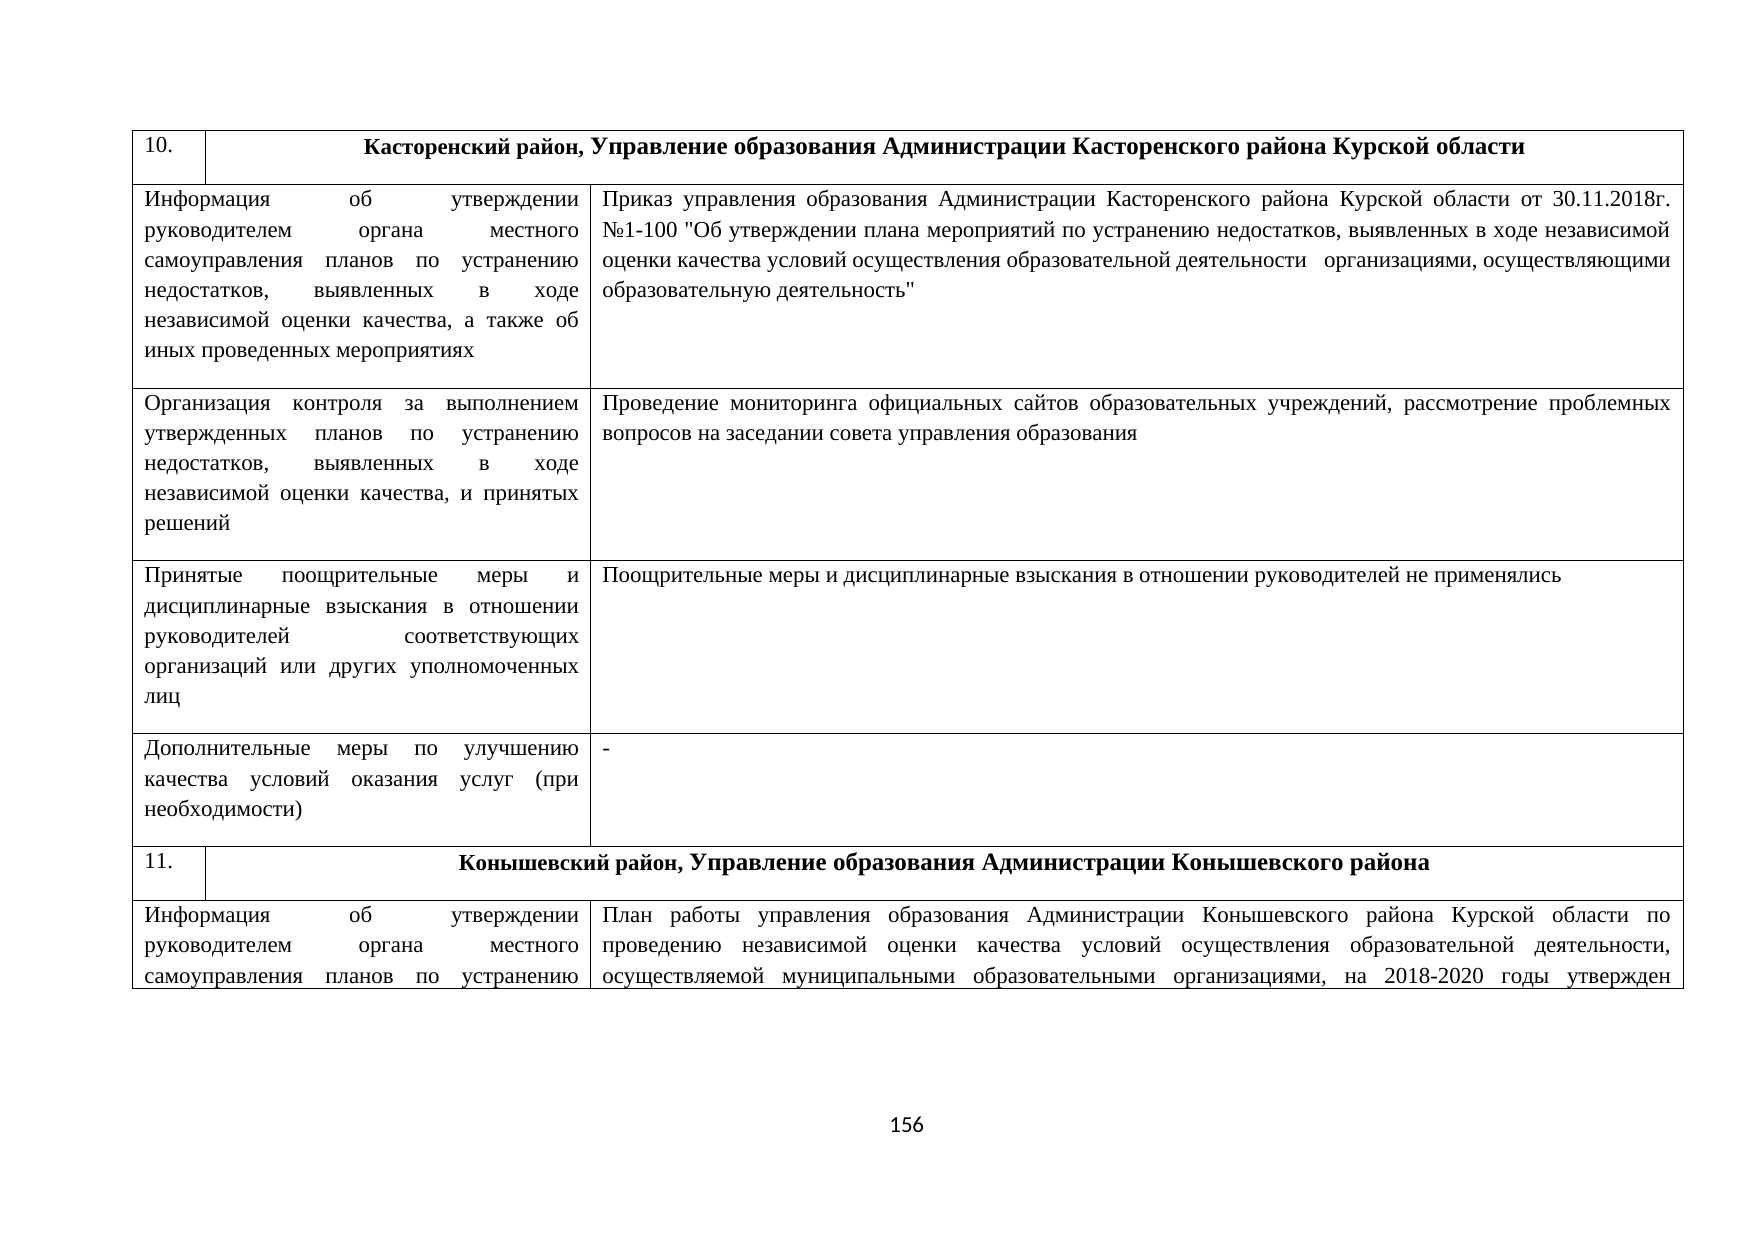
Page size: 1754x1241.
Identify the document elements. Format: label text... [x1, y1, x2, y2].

table_cell Приказ управления образования Администрации Касторенского района Курской области от 30.11.2018г. №1-100 "Об утверждении плана мероприятий по устранению недостатков, выявленных в ходе независимой оценки качества условий осуществления образовательной деятельности организациями, осуществляющими образовательную деятельность" [591, 185, 1683, 387]
table_cell - [591, 734, 1683, 846]
table_cell Касторенский район, Управление образования Администрации Касторенского района Курской области [206, 131, 1683, 184]
table_cell Организация контроля за выполнением утвержденных планов по устранению недостатков, выявленных в ходе независимой оценки качества, и принятых решений [133, 389, 590, 560]
table_cell Дополнительные меры по улучшению качества условий оказания услуг (при необходимости) [133, 734, 590, 846]
table_cell 11. [133, 847, 205, 900]
table_cell Поощрительные меры и дисциплинарные взыскания в отношении руководителей не применялись [591, 561, 1683, 733]
table_cell 10. [133, 131, 205, 184]
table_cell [591, 901, 1683, 988]
table_cell Проведение мониторинга официальных сайтов образовательных учреждений, рассмотрение проблемных вопросов на заседании совета управления образования [591, 389, 1683, 560]
table_cell Принятые поощрительные меры и дисциплинарные взыскания в отношении руководителей соответствующих организаций или других уполномоченных лиц [133, 561, 590, 733]
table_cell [133, 901, 590, 988]
table_cell Конышевский район, Управление образования Администрации Конышевского района [206, 847, 1683, 900]
